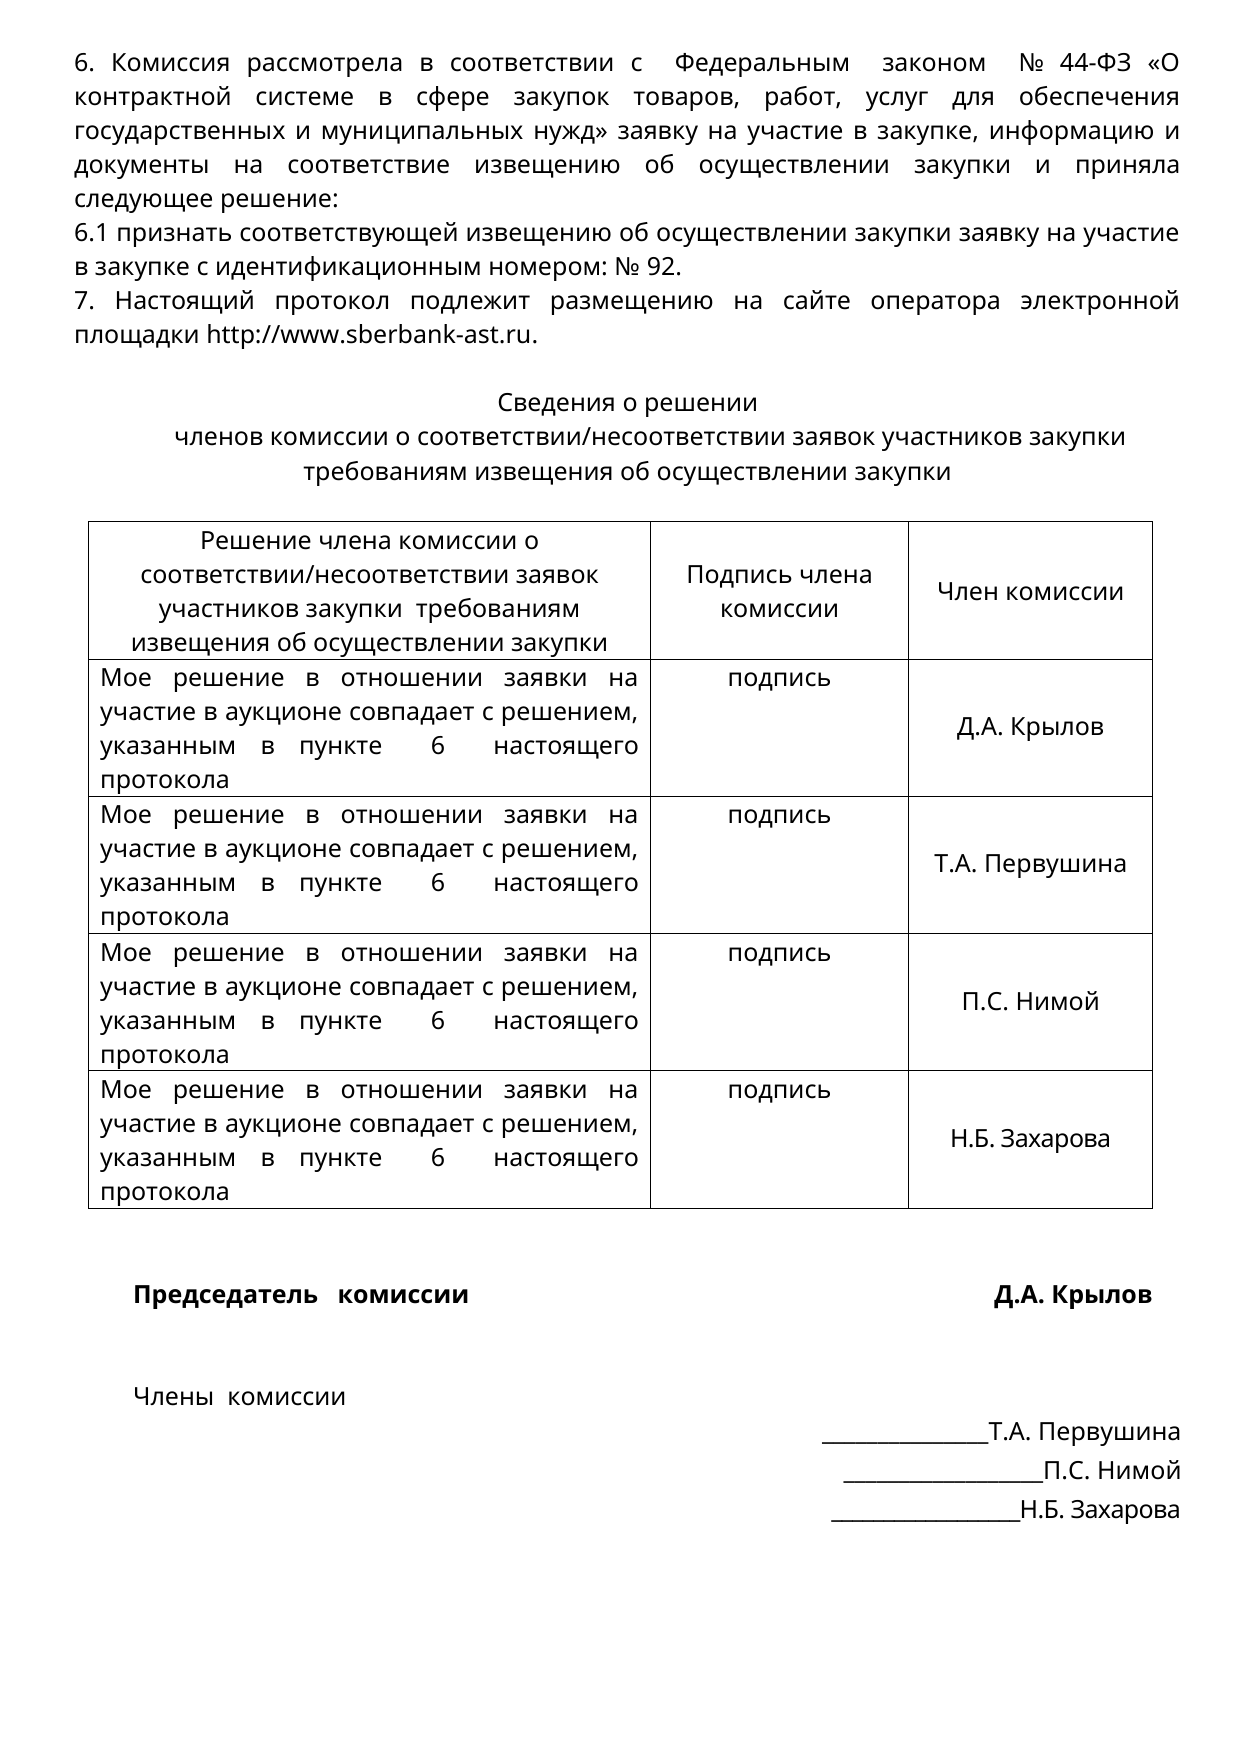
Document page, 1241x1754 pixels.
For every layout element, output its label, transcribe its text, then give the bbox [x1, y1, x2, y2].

table_cell П.С. Нимой [909, 934, 1152, 1070]
table_header Подпись члена комиссии [651, 522, 908, 658]
table_header Член комиссии [909, 522, 1152, 658]
table_cell Мое решение в отношении заявки на участие в аукционе совпадает с решением, указанным в пункте 6 настоящего протокола [89, 660, 650, 796]
table_cell Т.А. Первушина [909, 797, 1152, 933]
text 7. Настоящий протокол подлежит размещению на сайте оператора электронной площадки http://www.sberbank-ast.ru. [74, 283, 1181, 351]
text Сведения о решении [74, 385, 1181, 419]
table_cell подпись [651, 1071, 908, 1208]
table_cell Мое решение в отношении заявки на участие в аукционе совпадает с решением, указанным в пункте 6 настоящего протокола [89, 797, 650, 933]
table_cell Д.А. Крылов [909, 660, 1152, 796]
table_cell Н.Б. Захарова [909, 1071, 1152, 1208]
text членов комиссии о соответствии/несоответствии заявок участников закупки требованиям извещения об осуществлении закупки [74, 419, 1181, 487]
text _______________Т.А. Первушина [74, 1413, 1181, 1447]
table_cell подпись [651, 934, 908, 1070]
table_cell Мое решение в отношении заявки на участие в аукционе совпадает с решением, указанным в пункте 6 настоящего протокола [89, 934, 650, 1070]
text __________________П.С. Нимой [74, 1452, 1181, 1486]
table_header Решение члена комиссии о соответствии/несоответствии заявок участников закупки требованиям извещения об осуществлении закупки [89, 522, 650, 658]
table_cell подпись [651, 797, 908, 933]
text Председатель комиссии Д.А. Крылов [133, 1277, 1181, 1311]
text 6.1 признать соответствующей извещению об осуществлении закупки заявку на участие в закупке с идентификационным номером: № 92. [74, 215, 1181, 283]
table_cell Мое решение в отношении заявки на участие в аукционе совпадает с решением, указанным в пункте 6 настоящего протокола [89, 1071, 650, 1208]
text Члены комиссии [133, 1379, 1181, 1413]
text 6. Комиссия рассмотрела в соответствии с Федеральным законом № 44-ФЗ «О контрактной системе в сфере закупок товаров, работ, услуг для обеспечения государственных и муниципальных нужд» заявку на участие в закупке, информацию и документы на соответствие извещению об осуществлении закупки и приняла следующее решение: [74, 44, 1181, 215]
text __________________Н.Б. Захарова [74, 1491, 1181, 1526]
table_cell подпись [651, 660, 908, 796]
